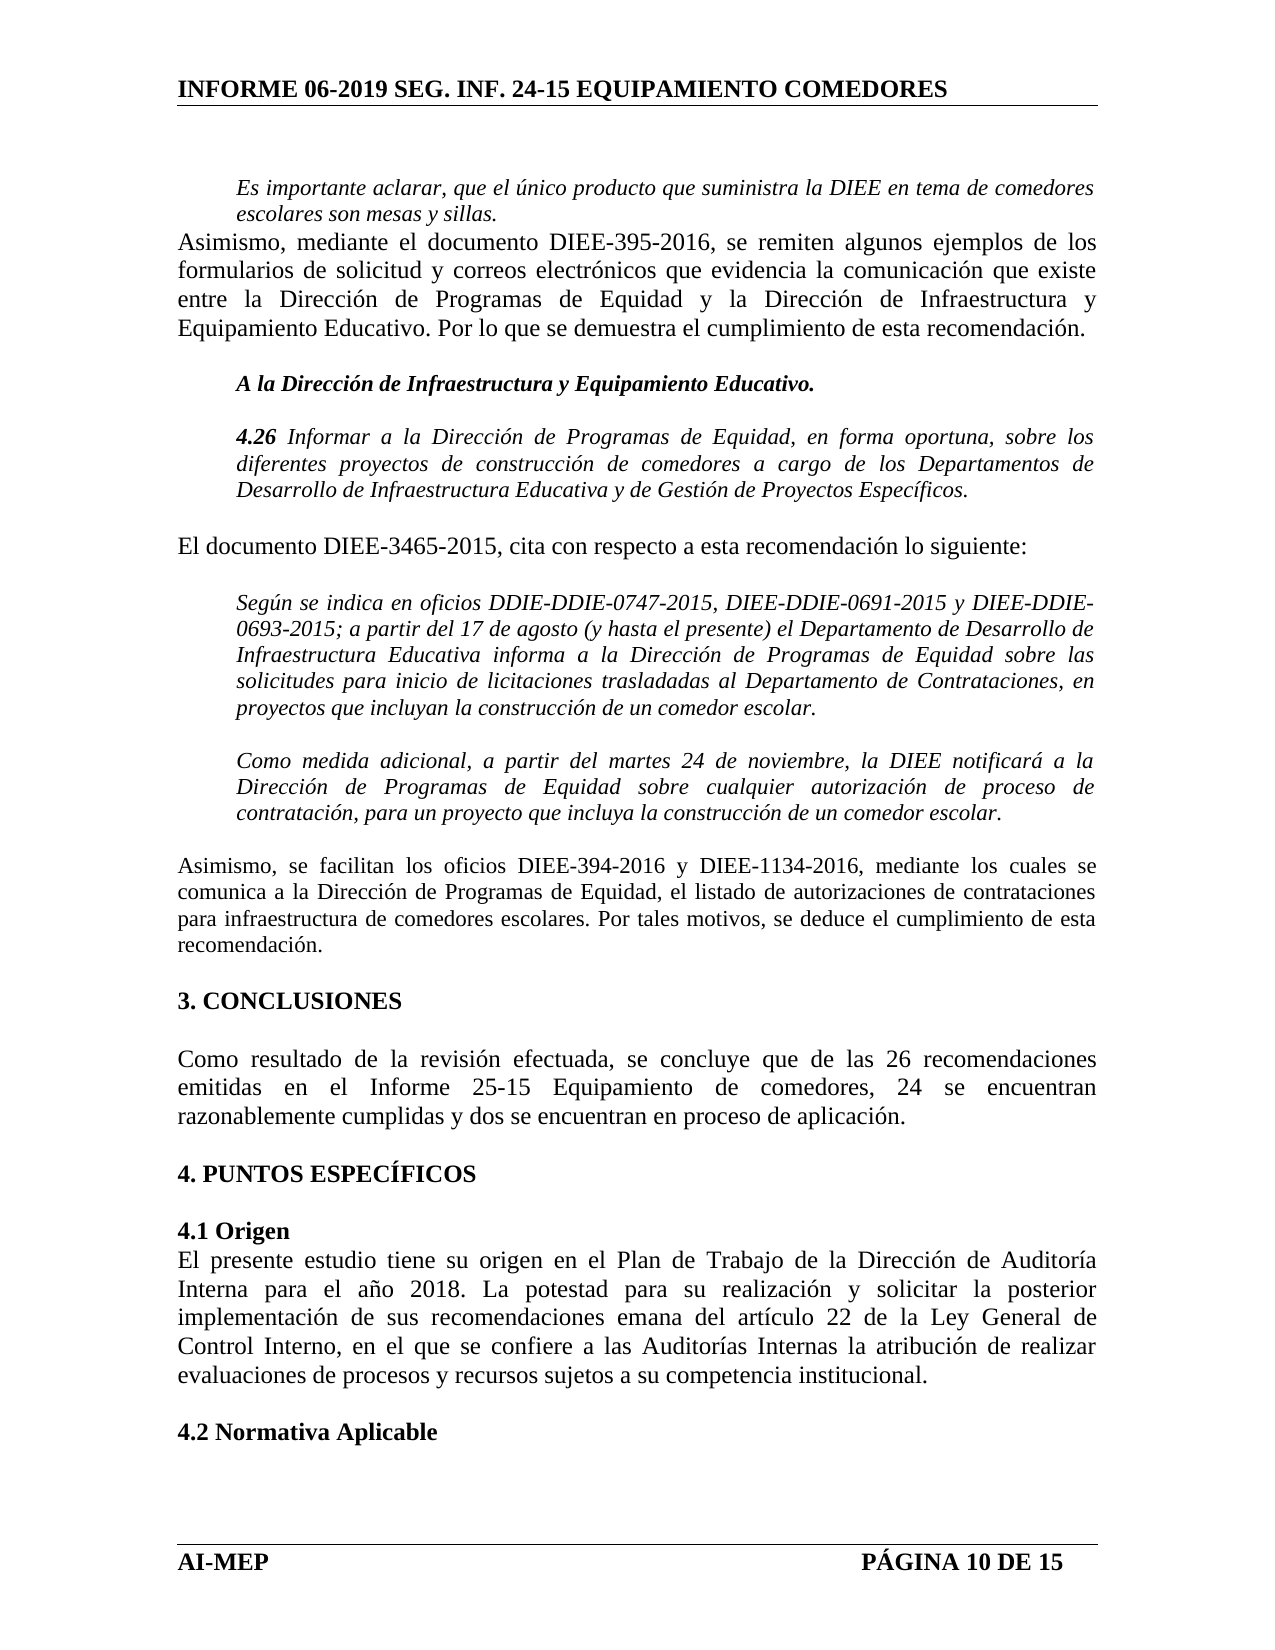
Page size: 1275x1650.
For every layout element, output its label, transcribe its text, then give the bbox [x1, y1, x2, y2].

text Según se indica en oficios DDIE-DDIE-0747-2015, DIEE-DDIE-0691-2015 y DIEE-DDIE-0693-2015; a partir del 17 de agosto (y hasta el presente) el Departamento de Desarrollo de Infraestructura Educativa informa a la Dirección de Programas de Equidad sobre las solicitudes para inicio de licitaciones trasladadas al Departamento de Contrataciones, en proyectos que incluyan la construcción de un comedor escolar. [236, 588, 1098, 720]
text 4.26 Informar a la Dirección de Programas de Equidad, en forma oportuna, sobre los diferentes proyectos de construcción de comedores a cargo de los Departamentos de Desarrollo de Infraestructura Educativa y de Gestión de Proyectos Específicos. [236, 423, 1098, 502]
text A la Dirección de Infraestructura y Equipamiento Educativo. [236, 371, 1098, 397]
text Asimismo, mediante el documento DIEE-395-2016, se remiten algunos ejemplos de los formularios de solicitud y correos electrónicos que evidencia la comunicación que existe entre la Dirección de Programas de Equidad y la Dirección de Infraestructura y Equipamiento Educativo. Por lo que se demuestra el cumplimiento de esta recomendación. [177, 227, 1098, 342]
subtitle 4.2 Normativa Aplicable [177, 1417, 1098, 1446]
subtitle 4. PUNTOS ESPECÍFICOS [177, 1159, 1098, 1187]
text Asimismo, se facilitan los oficios DIEE-394-2016 y DIEE-1134-2016, mediante los cuales se comunica a la Dirección de Programas de Equidad, el listado de autorizaciones de contrataciones para infraestructura de comedores escolares. Por tales motivos, se deduce el cumplimiento de esta recomendación. [177, 852, 1098, 957]
subtitle 3. CONCLUSIONES [177, 986, 1098, 1015]
text Es importante aclarar, que el único producto que suministra la DIEE en tema de comedores escolares son mesas y sillas. [236, 174, 1098, 227]
subtitle 4.1 Origen [177, 1216, 1098, 1245]
text Como medida adicional, a partir del martes 24 de noviembre, la DIEE notificará a la Dirección de Programas de Equidad sobre cualquier autorización de proceso de contratación, para un proyecto que incluya la construcción de un comedor escolar. [236, 747, 1098, 826]
text El documento DIEE-3465-2015, cita con respecto a esta recomendación lo siguiente: [177, 531, 1098, 560]
text Como resultado de la revisión efectuada, se concluye que de las 26 recomendaciones emitidas en el Informe 25-15 Equipamiento de comedores, 24 se encuentran razonablemente cumplidas y dos se encuentran en proceso de aplicación. [177, 1044, 1098, 1130]
text El presente estudio tiene su origen en el Plan de Trabajo de la Dirección de Auditoría Interna para el año 2018. La potestad para su realización y solicitar la posterior implementación de sus recomendaciones emana del artículo 22 de la Ley General de Control Interno, en el que se confiere a las Auditorías Internas la atribución de realizar evaluaciones de procesos y recursos sujetos a su competencia institucional. [177, 1245, 1098, 1389]
